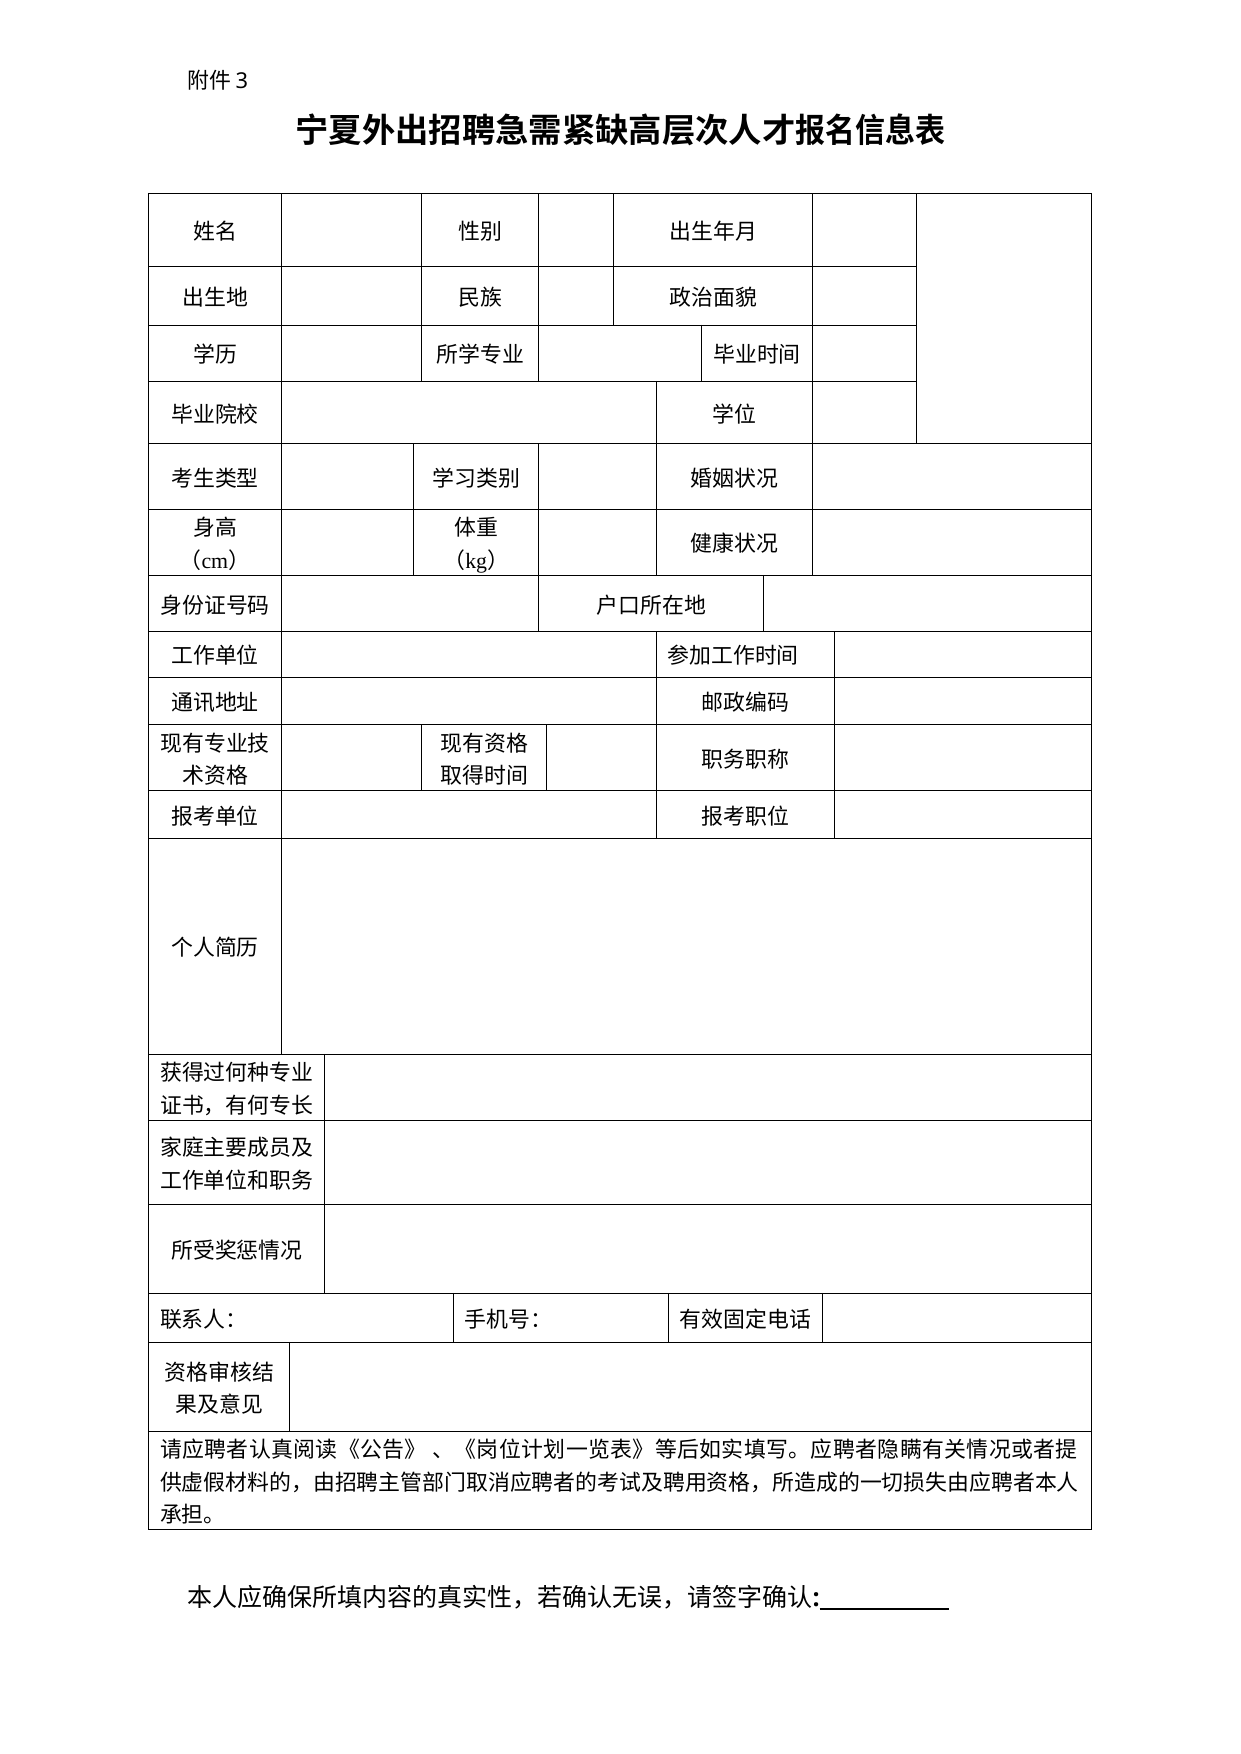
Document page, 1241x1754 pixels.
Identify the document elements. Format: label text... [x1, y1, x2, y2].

table_cell [813, 382, 916, 443]
table_cell 考生类型 [149, 444, 281, 509]
table_cell [282, 510, 413, 575]
table_cell 有效固定电话 [669, 1294, 822, 1342]
table_cell [282, 267, 421, 324]
table_cell [813, 326, 916, 381]
table_cell [835, 725, 1091, 790]
table_cell [282, 632, 656, 677]
table_cell [325, 1121, 1091, 1204]
table_cell 资格审核结果及意见 [149, 1343, 289, 1431]
table_cell 所学专业 [422, 326, 538, 381]
table_cell 家庭主要成员及工作单位和职务 [149, 1121, 324, 1204]
text 宁夏外出招聘急需紧缺高层次人才报名信息表 [187, 95, 1053, 160]
table_cell [539, 510, 656, 575]
table_cell 报考职位 [657, 791, 834, 838]
table_cell 学习类别 [414, 444, 538, 509]
table_cell 报考单位 [149, 791, 281, 838]
table_cell [282, 678, 656, 724]
table_cell 手机号： [454, 1294, 668, 1342]
table_cell [813, 510, 1091, 575]
table_header 性别 [422, 194, 538, 266]
table_cell 联系人： [149, 1294, 453, 1342]
text 附件3 [187, 63, 1053, 95]
table_cell 通讯地址 [149, 678, 281, 724]
table_cell [282, 725, 421, 790]
table_cell 获得过何种专业证书，有何专长 [149, 1055, 324, 1120]
table_cell 健康状况 [657, 510, 812, 575]
table_cell 毕业时间 [702, 326, 812, 381]
table_cell 身高（cm） [149, 510, 281, 575]
table_cell [282, 576, 538, 631]
table_cell [835, 632, 1091, 677]
table_cell 工作单位 [149, 632, 281, 677]
table_header [917, 194, 1091, 443]
text 本人应确保所填内容的真实性，若确认无误，请签字确认: [187, 1563, 1053, 1628]
table_cell 政治面貌 [614, 267, 812, 324]
table_cell [282, 839, 1091, 1054]
table_cell 请应聘者认真阅读《公告》 、《岗位计划一览表》等后如实填写。应聘者隐瞒有关情况或者提供虚假材料的，由招聘主管部门取消应聘者的考试及聘用资格，所造成的一切损失由应聘者本人承担。 [149, 1432, 1091, 1529]
table_cell [547, 725, 656, 790]
table_cell 身份证号码 [149, 576, 281, 631]
table_cell [290, 1343, 1091, 1431]
table_header 出生年月 [614, 194, 812, 266]
table_cell [282, 791, 656, 838]
table_cell 体重（kg） [414, 510, 538, 575]
table_header 姓名 [149, 194, 281, 266]
table_cell [282, 444, 413, 509]
table_cell [835, 678, 1091, 724]
table_cell [764, 576, 1091, 631]
table_cell [813, 444, 1091, 509]
table_cell 毕业院校 [149, 382, 281, 443]
table_cell 个人简历 [149, 839, 281, 1054]
table_cell [325, 1055, 1091, 1120]
table_cell 学历 [149, 326, 281, 381]
table_cell 民族 [422, 267, 538, 324]
table_header [282, 194, 421, 266]
table_cell 所受奖惩情况 [149, 1205, 324, 1293]
table_cell 职务职称 [657, 725, 834, 790]
table_cell 现有资格取得时间 [422, 725, 546, 790]
table_cell [823, 1294, 1091, 1342]
table_cell [539, 267, 613, 324]
table_cell 户口所在地 [539, 576, 763, 631]
table_cell [813, 267, 916, 324]
table_cell 邮政编码 [657, 678, 834, 724]
table_cell 婚姻状况 [657, 444, 812, 509]
table_cell 学位 [657, 382, 812, 443]
table_cell 出生地 [149, 267, 281, 324]
table_header [539, 194, 613, 266]
table_cell [282, 382, 656, 443]
table_header [813, 194, 916, 266]
table_cell 参加工作时间 [657, 632, 834, 677]
table_cell [325, 1205, 1091, 1293]
table_cell [282, 326, 421, 381]
table_cell [539, 326, 701, 381]
table_cell [539, 444, 656, 509]
table_cell [835, 791, 1091, 838]
table_cell 现有专业技术资格 [149, 725, 281, 790]
